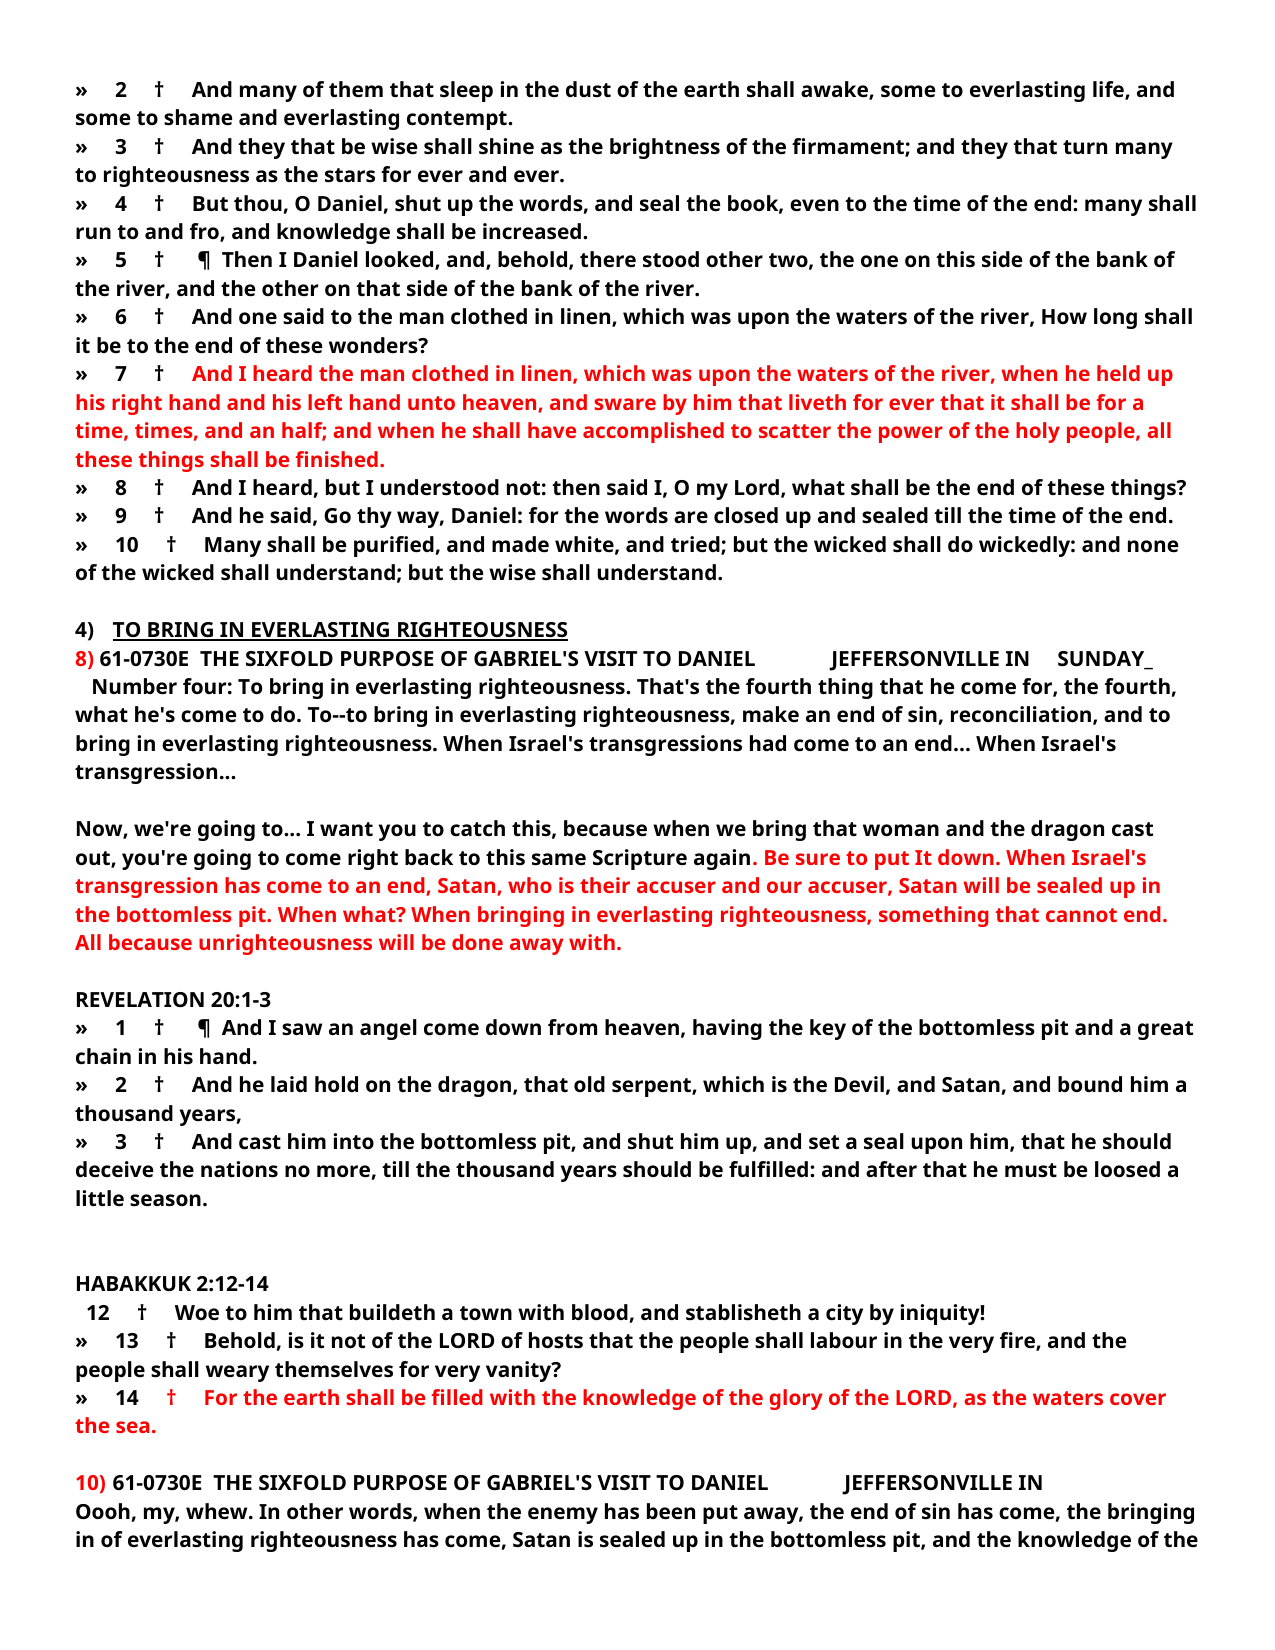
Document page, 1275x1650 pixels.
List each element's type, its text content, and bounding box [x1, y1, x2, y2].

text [75, 1497, 1200, 1554]
text » 2 † And many of them that sleep in the dust of the earth shall awake, some to everlasting life, and some to shame and everlasting contempt. [75, 75, 1200, 132]
text » 9 † And he said, Go thy way, Daniel: for the words are closed up and sealed till the time of the end. [75, 502, 1200, 530]
text Now, we're going to... I want you to catch this, because when we bring that woman and the dragon cast out, you're going to come right back to this same Scripture again. Be sure to put It down. When Israel's transgression has come to an end, Satan, who is their accuser and our accuser, Satan will be sealed up in the bottomless pit. When what? When bringing in everlasting righteousness, something that cannot end. All because unrighteousness will be done away with. [75, 814, 1200, 957]
list » 3 † And cast him into the bottomless pit, and shut him up, and set a seal upon him, that he should deceive the nations no more, till the thousand years should be fulfilled: and after that he must be loosed a little season. [75, 1127, 1200, 1212]
list » 1 † ¶ And I saw an angel come down from heaven, having the key of the bottomless pit and a great chain in his hand. [75, 1013, 1200, 1070]
text » 6 † And one said to the man clothed in linen, which was upon the waters of the river, How long shall it be to the end of these wonders? [75, 302, 1200, 359]
text » 14 † For the earth shall be filled with the knowledge of the glory of the LORD, as the waters cover the sea. [75, 1383, 1200, 1440]
text » 4 † But thou, O Daniel, shut up the words, and seal the book, even to the time of the end: many shall run to and fro, and knowledge shall be increased. [75, 189, 1200, 246]
text HABAKKUK 2:12-14 [75, 1269, 1200, 1298]
text » 13 † Behold, is it not of the LORD of hosts that the people shall labour in the very fire, and the people shall weary themselves for very vanity? [75, 1326, 1200, 1383]
text » 7 † And I heard the man clothed in linen, which was upon the waters of the river, when he held up his right hand and his left hand unto heaven, and sware by him that liveth for ever that it shall be for a time, times, and an half; and when he shall have accomplished to scatter the power of the holy people, all these things shall be finished. [75, 359, 1200, 473]
text » 8 † And I heard, but I understood not: then said I, O my Lord, what shall be the end of these things? [75, 473, 1200, 502]
text » 3 † And they that be wise shall shine as the brightness of the firmament; and they that turn many to righteousness as the stars for ever and ever. [75, 132, 1200, 189]
text » 5 † ¶ Then I Daniel looked, and, behold, there stood other two, the one on this side of the bank of the river, and the other on that side of the bank of the river. [75, 246, 1200, 302]
list REVELATION 20:1-3 [75, 985, 1200, 1013]
list » 2 † And he laid hold on the dragon, that old serpent, which is the Devil, and Satan, and bound him a thousand years, [75, 1070, 1200, 1127]
text Number four: To bring in everlasting righteousness. That's the fourth thing that he come for, the fourth, what he's come to do. To--to bring in everlasting righteousness, make an end of sin, reconciliation, and to bring in everlasting righteousness. When Israel's transgressions had come to an end... When Israel's transgression... [75, 672, 1200, 786]
text 8) 61-0730E THE SIXFOLD PURPOSE OF GABRIEL'S VISIT TO DANIEL JEFFERSONVILLE IN SUNDAY_ [75, 644, 1200, 672]
text » 10 † Many shall be purified, and made white, and tried; but the wicked shall do wickedly: and none of the wicked shall understand; but the wise shall understand. [75, 530, 1200, 587]
text 12 † Woe to him that buildeth a town with blood, and stablisheth a city by iniquity! [75, 1298, 1200, 1326]
list TO BRING IN EVERLASTING RIGHTEOUSNESS [75, 615, 1200, 644]
list 61-0730E THE SIXFOLD PURPOSE OF GABRIEL'S VISIT TO DANIEL JEFFERSONVILLE IN [75, 1468, 1200, 1497]
